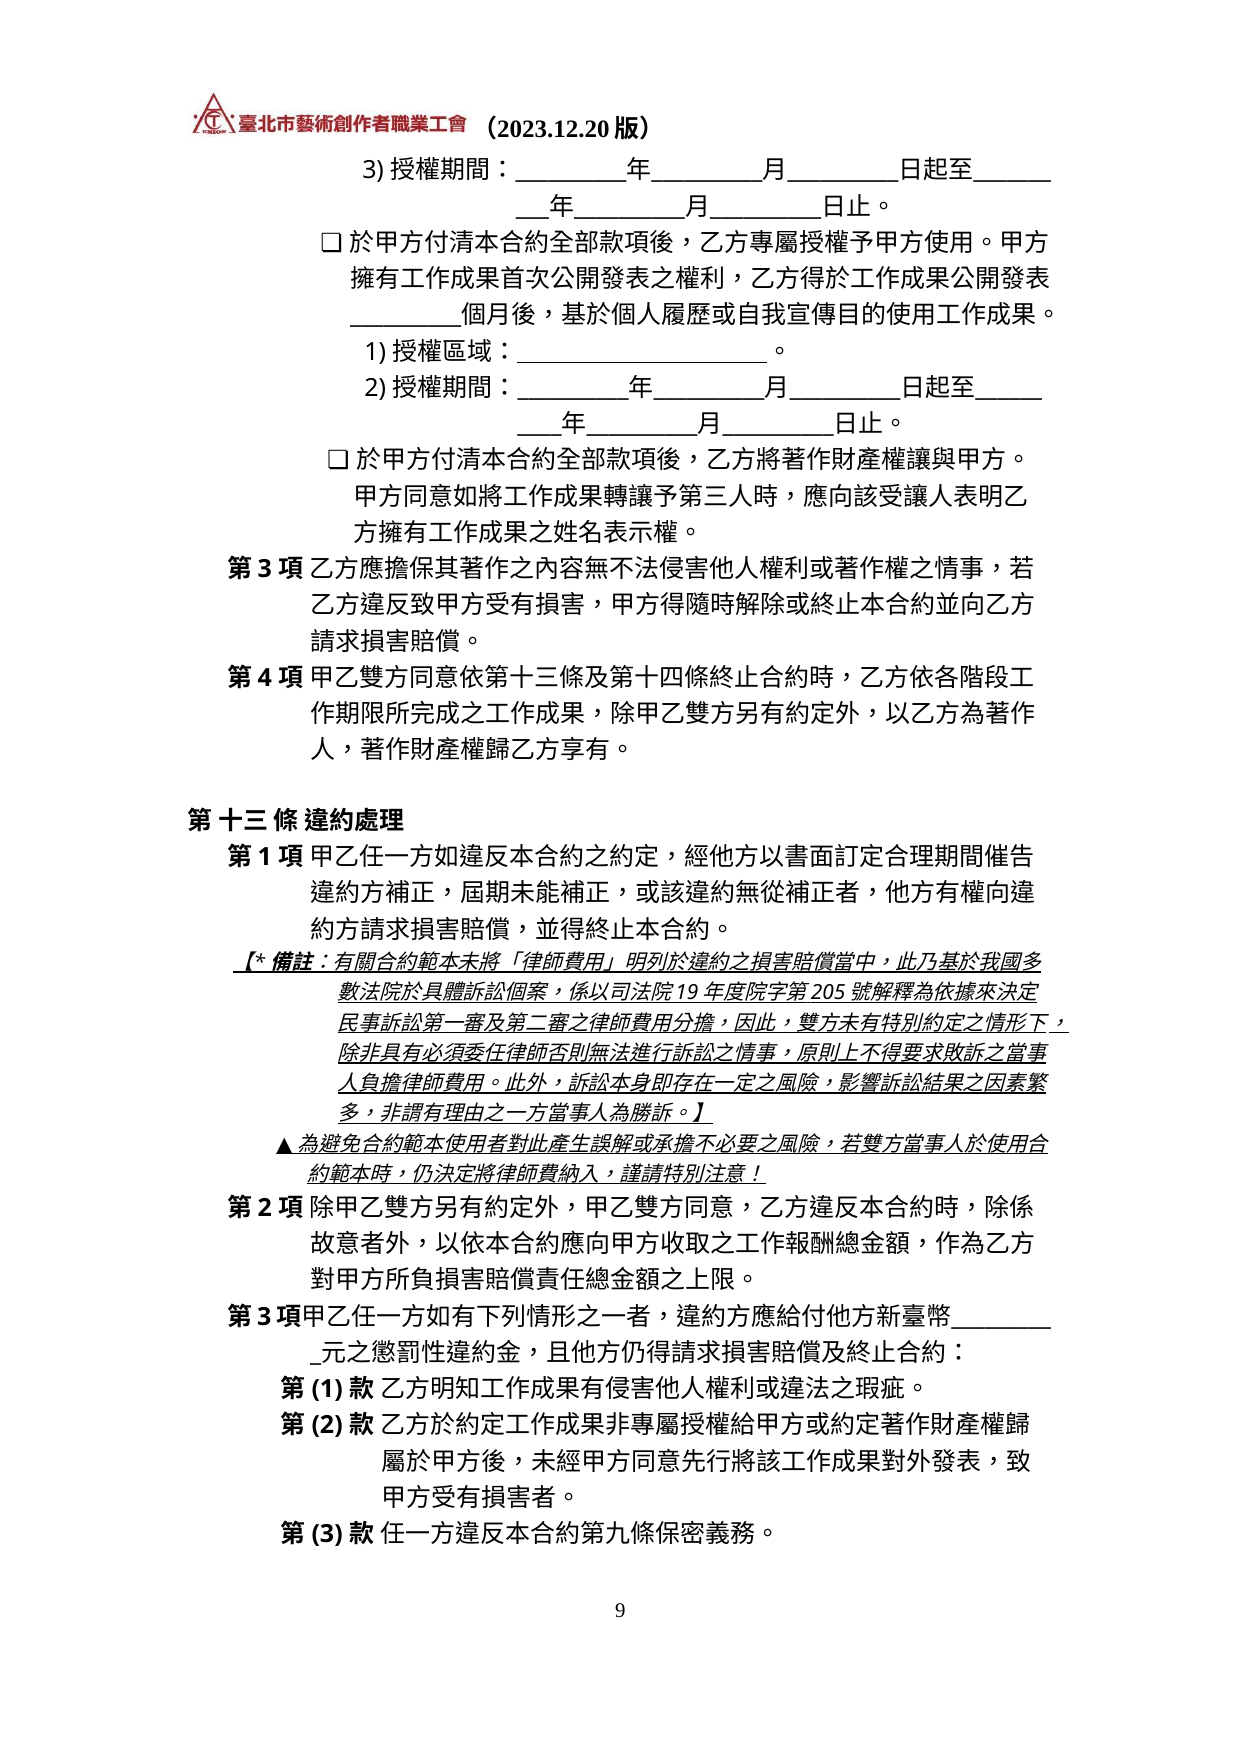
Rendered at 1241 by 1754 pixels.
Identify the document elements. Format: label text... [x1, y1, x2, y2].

text 第 4 項 甲乙雙方同意依第十三條及第十四條終止合約時，乙方依各階段工作期限所完成之工作成果，除甲乙雙方另有約定外，以乙方為著作人，著作財產權歸乙方享有。 [227, 657, 1053, 766]
text 第 (2) 款 乙方於約定工作成果非專屬授權給甲方或約定著作財產權歸屬於甲方後，未經甲方同意先行將該工作成果對外發表，致甲方受有損害者。 [281, 1405, 1053, 1513]
text 第 (3) 款 任一方違反本合約第九條保密義務。 [281, 1513, 1053, 1550]
text ❏ 於甲方付清本合約全部款項後，乙方專屬授權予甲方使用。甲方擁有工作成果首次公開發表之權利，乙方得於工作成果公開發表__________個月後，基於個人履歷或自我宣傳目的使用工作成果。 [320, 222, 1053, 331]
text ▲ 為避免合約範本使用者對此產生誤解或承擔不必要之風險，若雙方當事人於使用合約範本時，仍決定將律師費納入，謹請特別注意！ [276, 1127, 1053, 1187]
text 第3項甲乙任一方如有下列情形之一者，違約方應給付他方新臺幣__________元之懲罰性違約金，且他方仍得請求損害賠償及終止合約： [227, 1296, 1053, 1368]
text 第 3 項 乙方應擔保其著作之內容無不法侵害他人權利或著作權之情事，若乙方違反致甲方受有損害，甲方得隨時解除或終止本合約並向乙方請求損害賠償。 [227, 549, 1053, 657]
text 第 1 項 甲乙任一方如違反本合約之約定，經他方以書面訂定合理期間催告違約方補正，屆期未能補正，或該違約無從補正者，他方有權向違約方請求損害賠償，並得終止本合約。 [227, 837, 1053, 945]
text 第 2 項 除甲乙雙方另有約定外，甲乙雙方同意，乙方違反本合約時，除係故意者外，以依本合約應向甲方收取之工作報酬總金額，作為乙方對甲方所負損害賠償責任總金額之上限。 [227, 1187, 1053, 1296]
text 【* 備註：有關合約範本未將「律師費用」明列於違約之損害賠償當中，此乃基於我國多數法院於具體訴訟個案，係以司法院19年度院字第205號解釋為依據來決定民事訴訟第一審及第二審之律師費用分擔，因此，雙方未有特別約定之情形下，除非具有必須委任律師否則無法進行訴訟之情事，原則上不得要求敗訴之當事人負擔律師費用。此外，訴訟本身即存在一定之風險，影響訴訟結果之因素繁多，非謂有理由之一方當事人為勝訴。】 [232, 945, 1053, 1127]
text 第 (1) 款 乙方明知工作成果有侵害他人權利或違法之瑕疵。 [281, 1368, 1053, 1405]
picture [187, 88, 472, 137]
text 第 十三 條 違約處理 [187, 800, 1053, 837]
text ❏ 於甲方付清本合約全部款項後，乙方將著作財產權讓與甲方。甲方同意如將工作成果轉讓予第三人時，應向該受讓人表明乙方擁有工作成果之姓名表示權。 [327, 440, 1053, 549]
text 2) 授權期間：__________年__________月__________日起至__________年__________月__________日止。 [364, 367, 1053, 440]
text 1) 授權區域：＿＿＿＿＿＿＿＿＿＿。 [364, 331, 1053, 367]
text 3) 授權期間：__________年__________月__________日起至__________年__________月__________日止。 [362, 150, 1053, 222]
